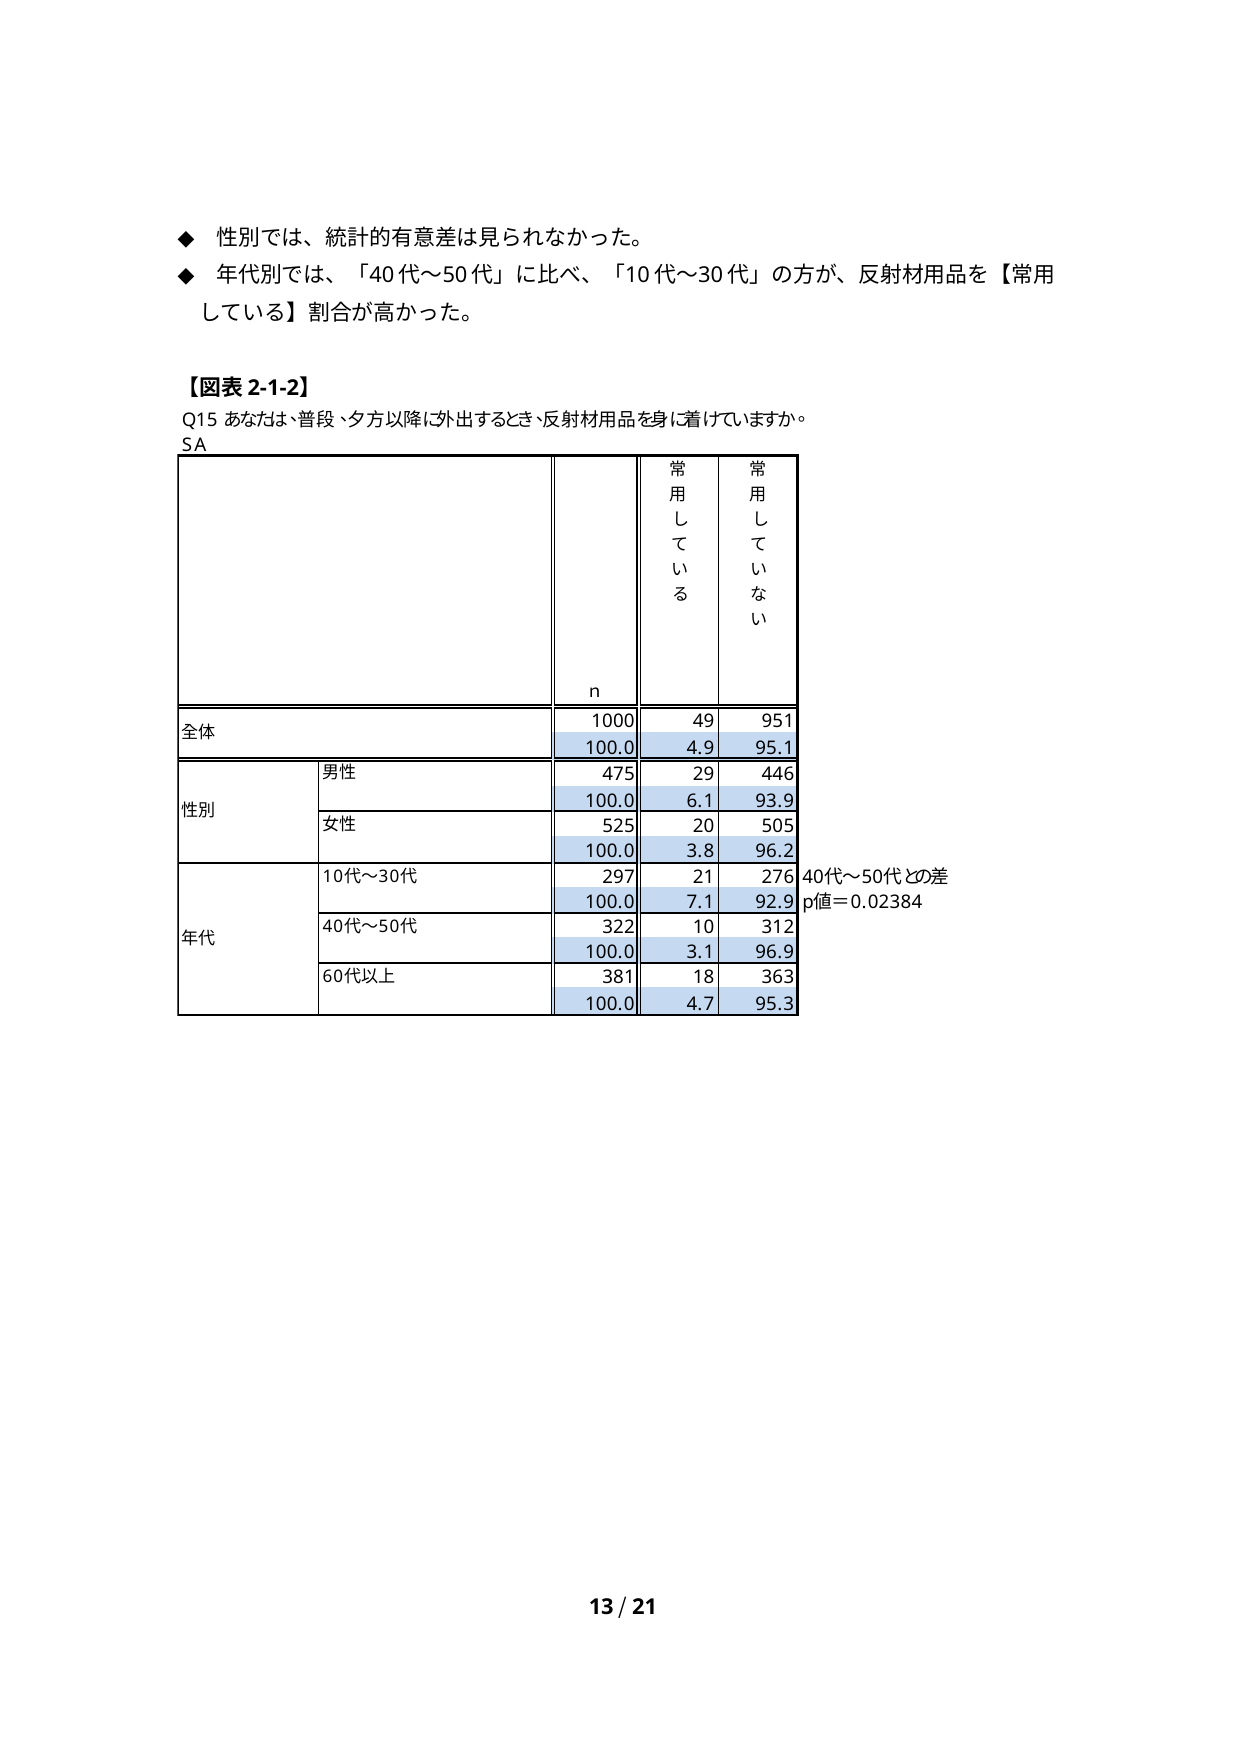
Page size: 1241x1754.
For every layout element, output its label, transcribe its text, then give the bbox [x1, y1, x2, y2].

text 【図表2-1-2】 [177, 367, 1063, 404]
text ◆ 年代別では、「40代～50代」に比べ、「10代～30代」の方が、反射材用品を【常用している】割合が高かった。 [177, 254, 1063, 329]
text ◆ 性別では、統計的有意差は見られなかった。 [177, 217, 1063, 254]
